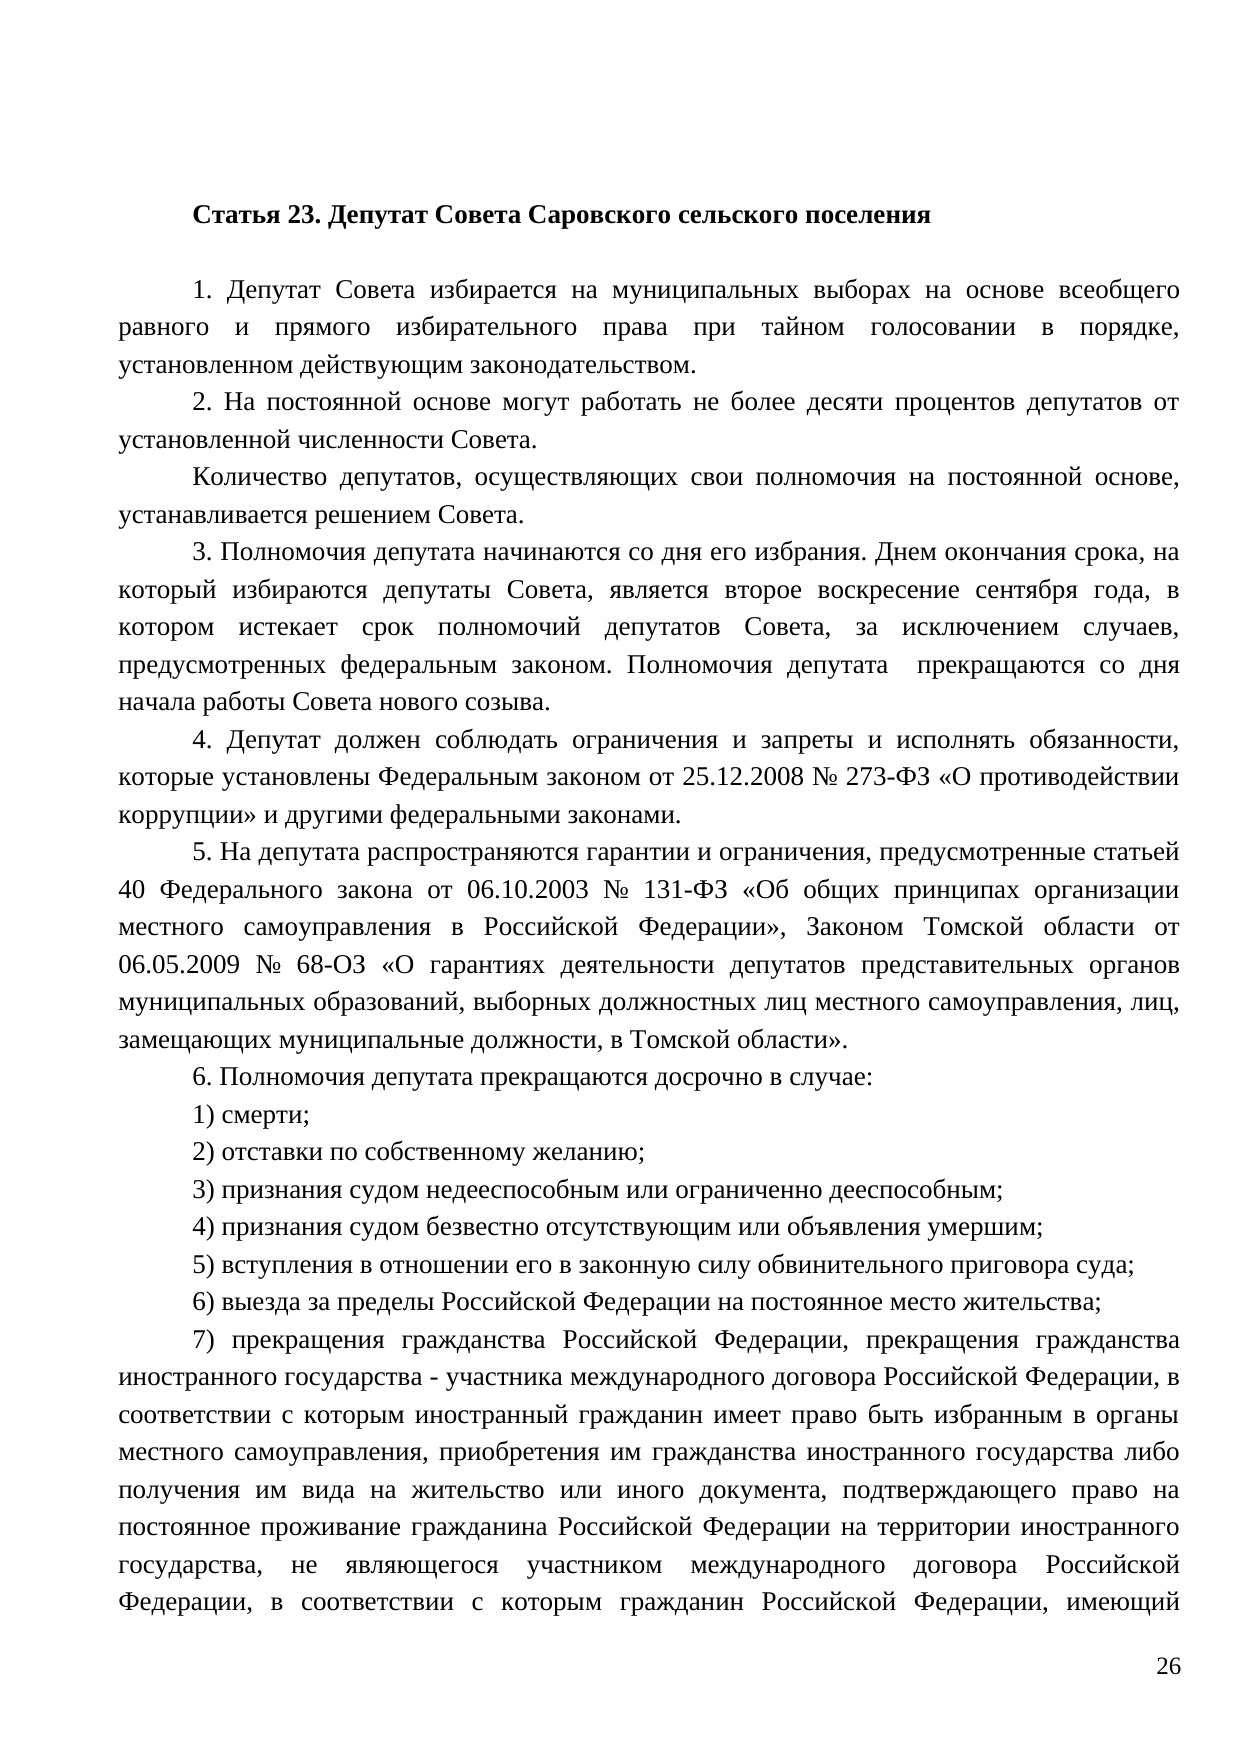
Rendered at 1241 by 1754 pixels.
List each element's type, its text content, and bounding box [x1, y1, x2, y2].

text 6) выезда за пределы Российской Федерации на постоянное место жительства; [118, 1281, 1181, 1318]
text Статья 23. Депутат Совета Саровского сельского поселения [118, 193, 1181, 231]
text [118, 1318, 1181, 1618]
text 5) вступления в отношении его в законную силу обвинительного приговора суда; [118, 1243, 1181, 1281]
text 6. Полномочия депутата прекращаются досрочно в случае: [118, 1056, 1181, 1093]
text 2. На постоянной основе могут работать не более десяти процентов депутатов от установленной численности Совета. [118, 381, 1181, 456]
text 3. Полномочия депутата начинаются со дня его избрания. Днем окончания срока, на который избираются депутаты Совета, является второе воскресение сентября года, в котором истекает срок полномочий депутатов Совета, за исключением случаев, предусмотренных федеральным законом. Полномочия депутата прекращаются со дня начала работы Совета нового созыва. [118, 531, 1181, 718]
text 3) признания судом недееспособным или ограниченно дееспособным; [118, 1168, 1181, 1206]
text 1) смерти; [118, 1093, 1181, 1131]
text 4) признания судом безвестно отсутствующим или объявления умершим; [118, 1206, 1181, 1243]
text 4. Депутат должен соблюдать ограничения и запреты и исполнять обязанности, которые установлены Федеральным законом от 25.12.2008 № 273-ФЗ «О противодействии коррупции» и другими федеральными законами. [118, 718, 1181, 831]
text 2) отставки по собственному желанию; [118, 1131, 1181, 1168]
text Количество депутатов, осуществляющих свои полномочия на постоянной основе, устанавливается решением Совета. [118, 456, 1181, 531]
text 5. На депутата распространяются гарантии и ограничения, предусмотренные статьей 40 Федерального закона от 06.10.2003 № 131-ФЗ «Об общих принципах организации местного самоуправления в Российской Федерации», Законом Томской области от 06.05.2009 № 68-ОЗ «О гарантиях деятельности депутатов представительных органов муниципальных образований, выборных должностных лиц местного самоуправления, лиц, замещающих муниципальные должности, в Томской области». [118, 831, 1181, 1056]
text 1. Депутат Совета избирается на муниципальных выборах на основе всеобщего равного и прямого избирательного права при тайном голосовании в порядке, установленном действующим законодательством. [118, 268, 1181, 381]
